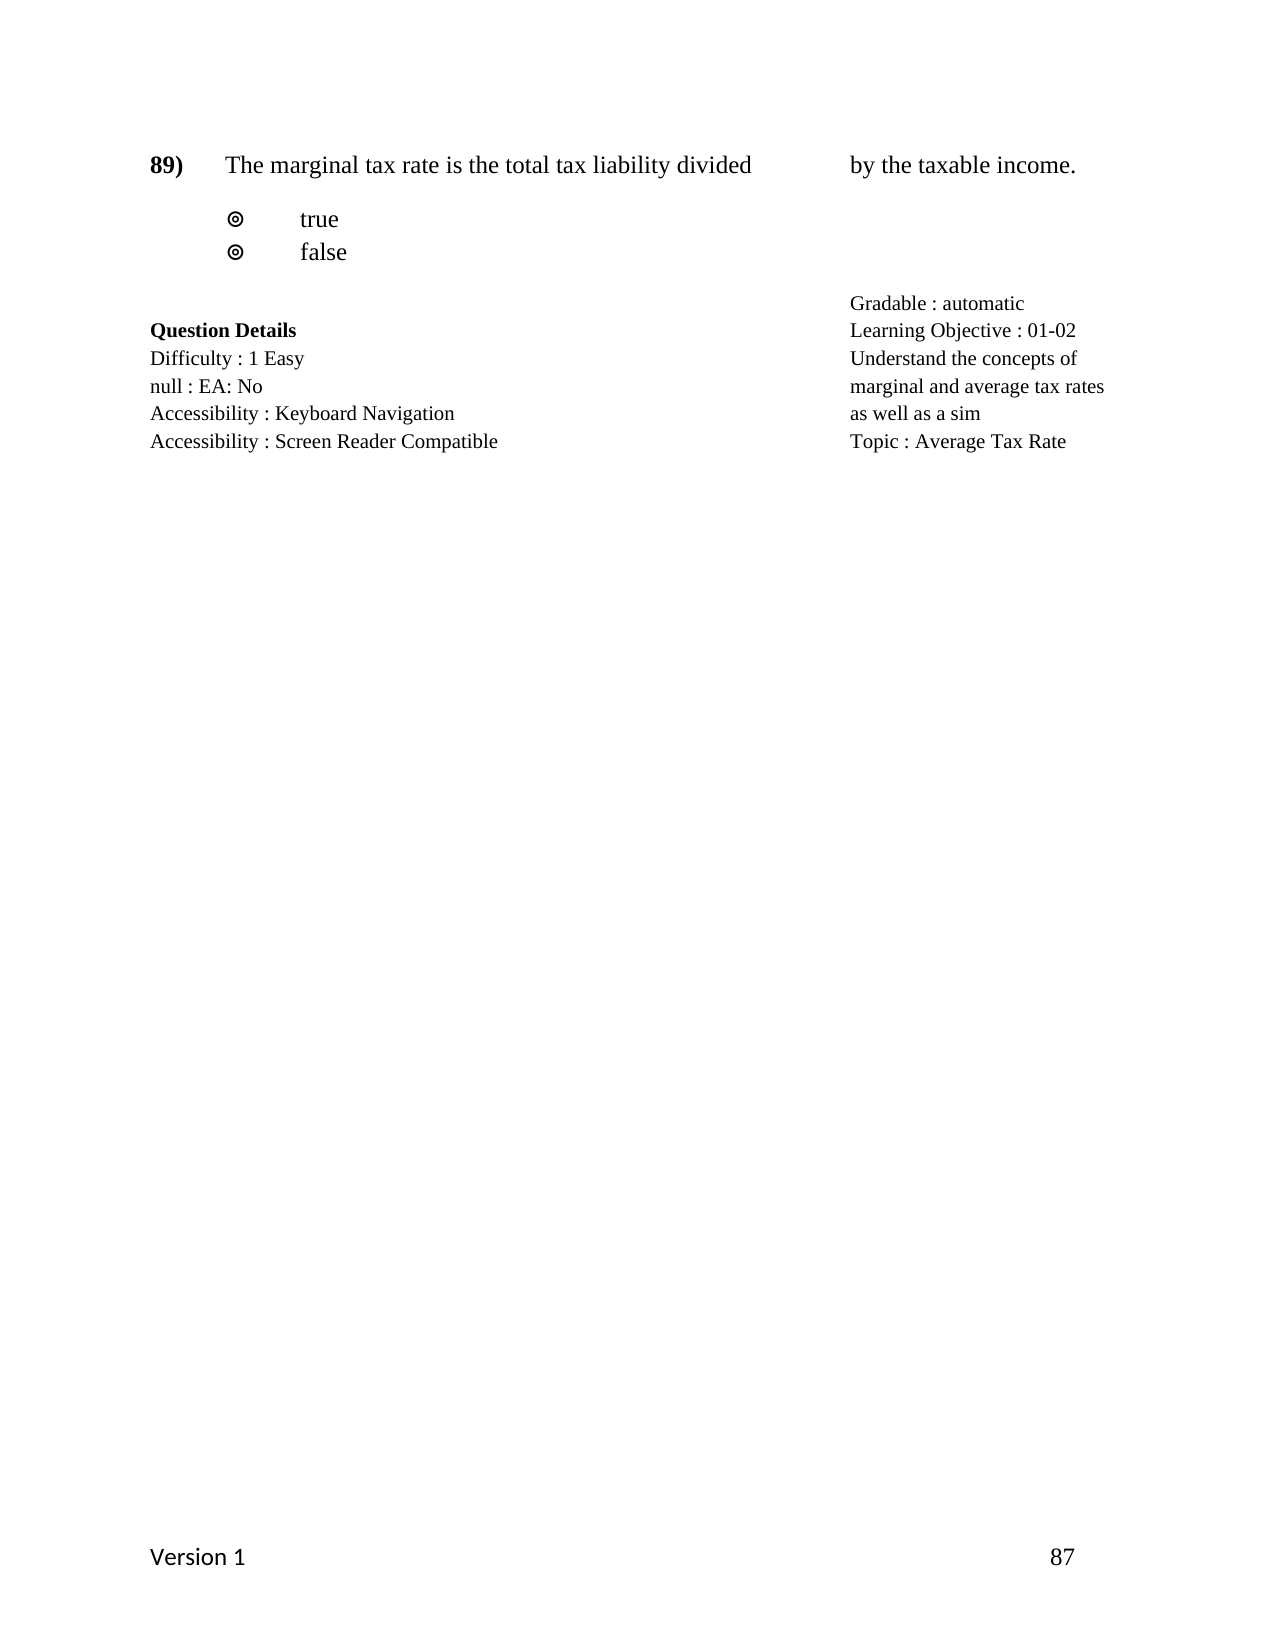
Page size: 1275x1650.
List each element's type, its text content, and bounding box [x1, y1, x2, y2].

text Question Details Difficulty : 1 Easy null : EA: No Accessibility : Keyboard Navigation Accessibility : Screen Reader Compatible Gradable : automatic Learning Objective : 01-02 Understand the concepts of marginal and average tax rates as well as a sim Topic : Average Tax Rate [150, 291, 775, 453]
text Question Details Difficulty : 1 Easy null : EA: No Accessibility : Keyboard Navigation Accessibility : Screen Reader Compatible Gradable : automatic Learning Objective : 01-02 Understand the concepts of marginal and average tax rates as well as a sim Topic : Average Tax Rate [850, 291, 1125, 453]
text 89) The marginal tax rate is the total tax liability divided by the taxable income. [850, 150, 1125, 179]
text ⊚ true ⊚ false [150, 204, 775, 266]
text 89) The marginal tax rate is the total tax liability divided by the taxable income. [150, 150, 775, 179]
